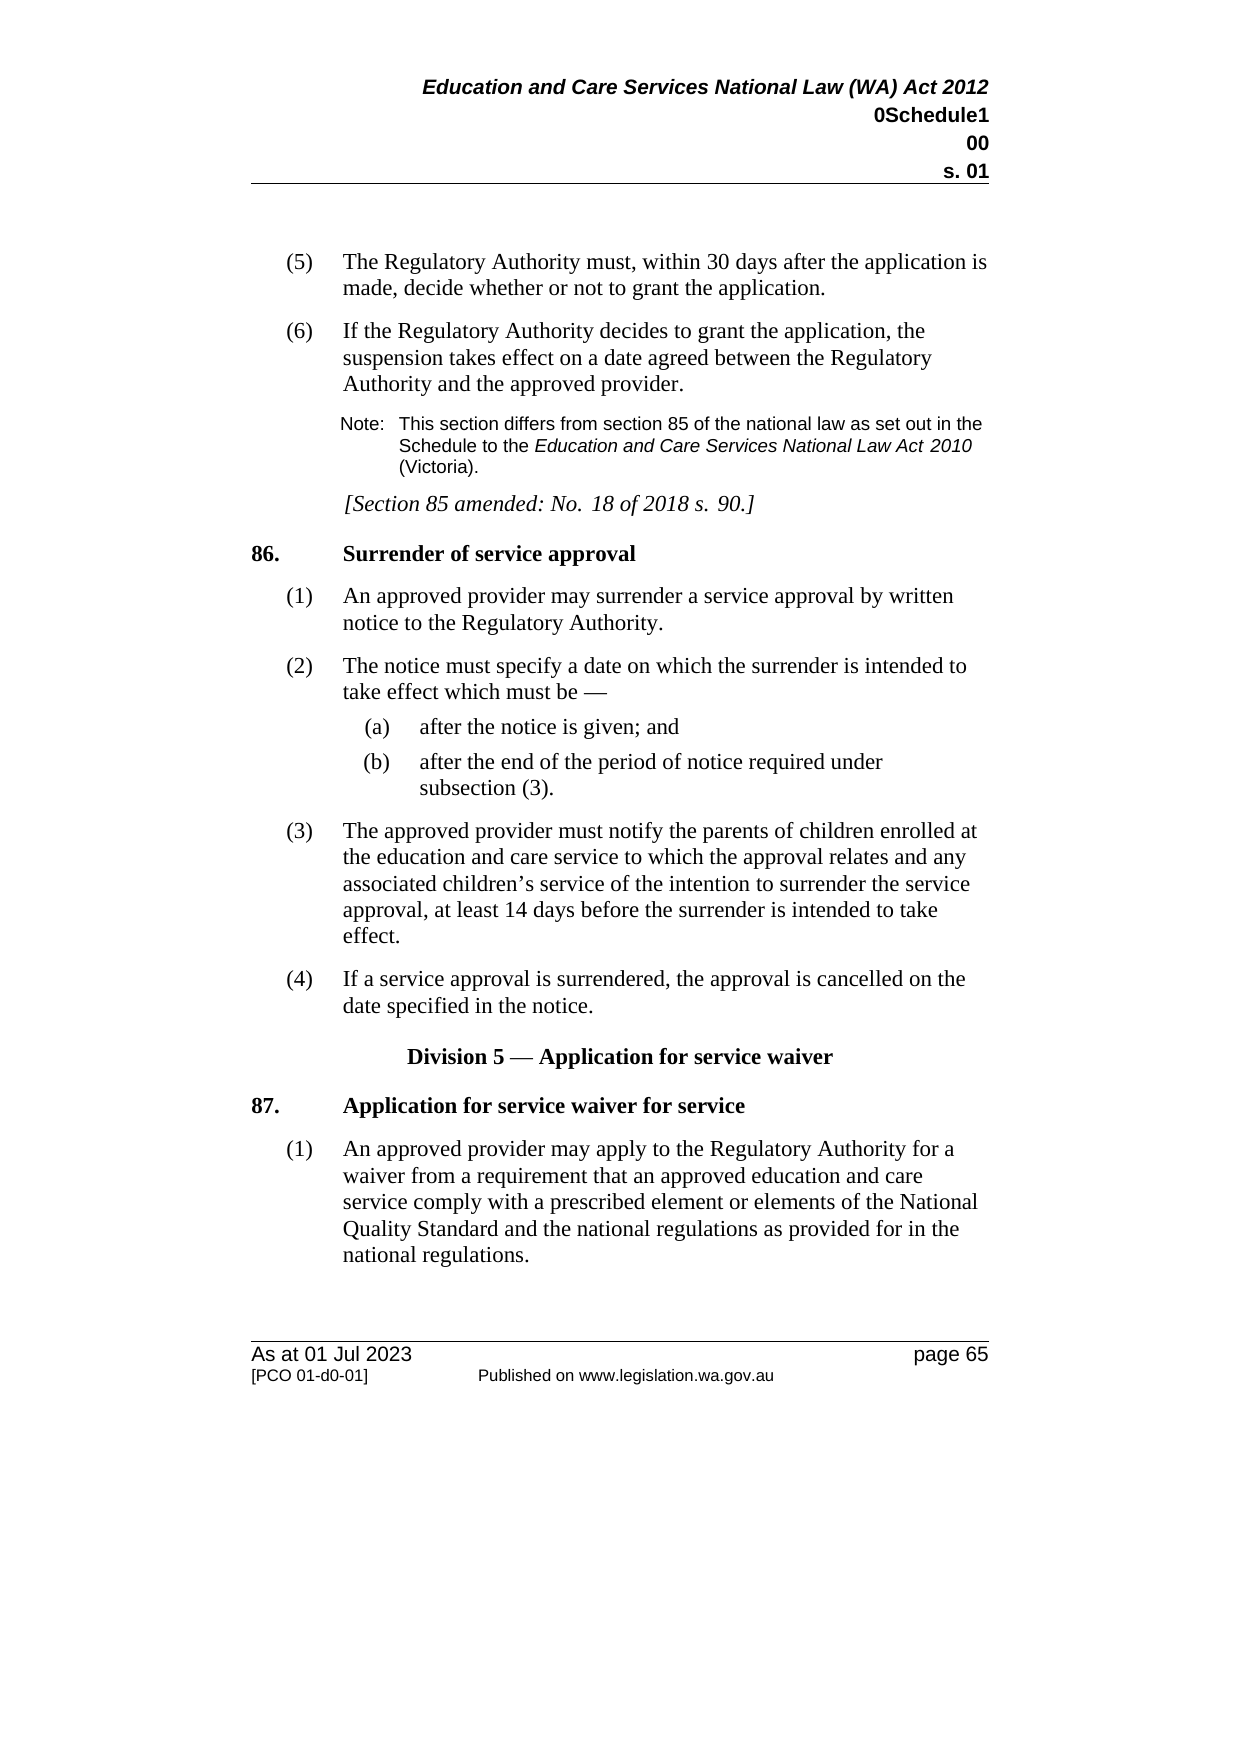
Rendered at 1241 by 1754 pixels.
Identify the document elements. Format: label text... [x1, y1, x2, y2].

subtitle Division 5 — Application for service waiver [251, 1043, 989, 1069]
text (1) An approved provider may apply to the Regulatory Authority for a waiver from a requirement that an approved education and care service comply with a prescribed element or elements of the National Quality Standard and the national regulations as provided for in the national regulations. [251, 1136, 989, 1267]
text (6) If the Regulatory Authority decides to grant the application, the suspension takes effect on a date agreed between the Regulatory Authority and the approved provider. [251, 317, 989, 396]
text (2) The notice must specify a date on which the surrender is intended to take effect which must be — [251, 652, 989, 705]
subtitle 86. Surrender of service approval [251, 539, 989, 566]
subtitle 87. Application for service waiver for service [251, 1092, 989, 1119]
text Note: This section differs from section 85 of the national law as set out in the Schedule to the Education and Care Services National Law Act 2010 (Victoria). [251, 413, 989, 478]
text (b) after the end of the period of notice required under subsection (3). [251, 748, 989, 800]
text (3) The approved provider must notify the parents of children enrolled at the education and care service to which the approval relates and any associated children’s service of the intention to surrender the service approval, at least 14 days before the surrender is intended to take effect. [251, 817, 989, 949]
text (5) The Regulatory Authority must, within 30 days after the application is made, decide whether or not to grant the application. [251, 248, 989, 301]
text (4) If a service approval is surrendered, the approval is cancelled on the date specified in the notice. [251, 966, 989, 1018]
text [Section 85 amended: No. 18 of 2018 s. 90.] [251, 490, 989, 517]
text (a) after the notice is given; and [251, 713, 989, 739]
text (1) An approved provider may surrender a service approval by written notice to the Regulatory Authority. [251, 583, 989, 635]
